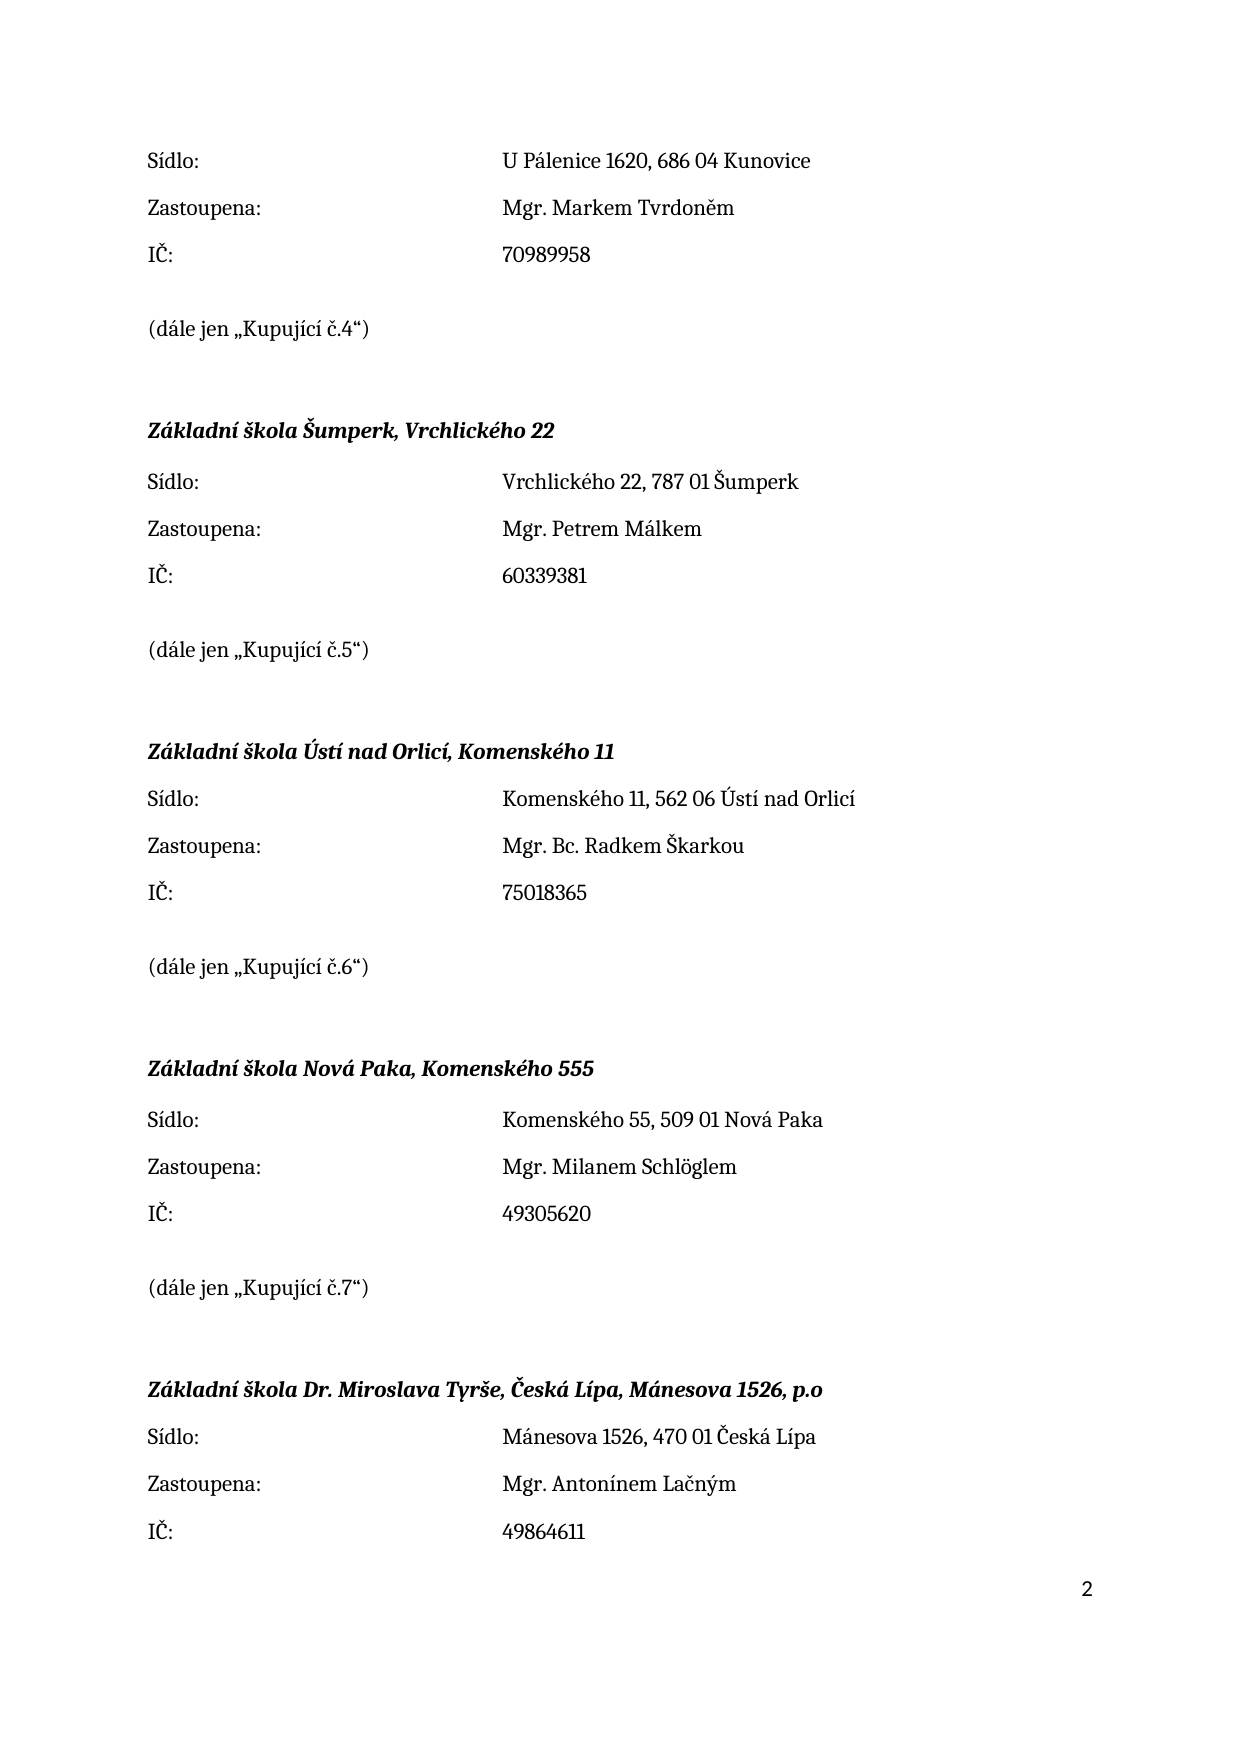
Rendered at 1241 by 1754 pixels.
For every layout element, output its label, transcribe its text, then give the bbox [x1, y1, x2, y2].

text Sídlo: U Pálenice 1620, 686 04 Kunovice [148, 148, 1093, 174]
text Zastoupena: Mgr. Bc. Radkem Škarkou [148, 833, 1093, 859]
text (dále jen „Kupující č.6“) [148, 954, 1093, 980]
text Sídlo: Komenského 55, 509 01 Nová Paka [148, 1107, 1093, 1133]
text IČ: 49305620 [148, 1201, 1093, 1228]
text Základní škola Ústí nad Orlicí, Komenského 11 [148, 739, 1093, 765]
text IČ: 60339381 [148, 563, 1093, 589]
text (dále jen „Kupující č.4“) [148, 316, 1093, 342]
text Zastoupena: Mgr. Antonínem Lačným [148, 1471, 1093, 1498]
text Sídlo: Komenského 11, 562 06 Ústí nad Orlicí [148, 786, 1093, 812]
text (dále jen „Kupující č.7“) [148, 1275, 1093, 1301]
text IČ: 75018365 [148, 880, 1093, 907]
text Sídlo: Mánesova 1526, 470 01 Česká Lípa [148, 1424, 1093, 1450]
subtitle Základní škola Šumperk, Vrchlického 22 [148, 418, 1093, 444]
text Zastoupena: Mgr. Milanem Schlöglem [148, 1154, 1093, 1180]
text (dále jen „Kupující č.5“) [148, 637, 1093, 663]
subtitle Základní škola Nová Paka, Komenského 555 [148, 1056, 1093, 1082]
text IČ: 70989958 [148, 242, 1093, 268]
text Základní škola Dr. Miroslava Tyrše, Česká Lípa, Mánesova 1526, p.o [148, 1377, 1093, 1403]
text Zastoupena: Mgr. Petrem Málkem [148, 516, 1093, 542]
text Zastoupena: Mgr. Markem Tvrdoněm [148, 195, 1093, 221]
text Sídlo: Vrchlického 22, 787 01 Šumperk [148, 469, 1093, 495]
text IČ: 49864611 [148, 1518, 1093, 1545]
